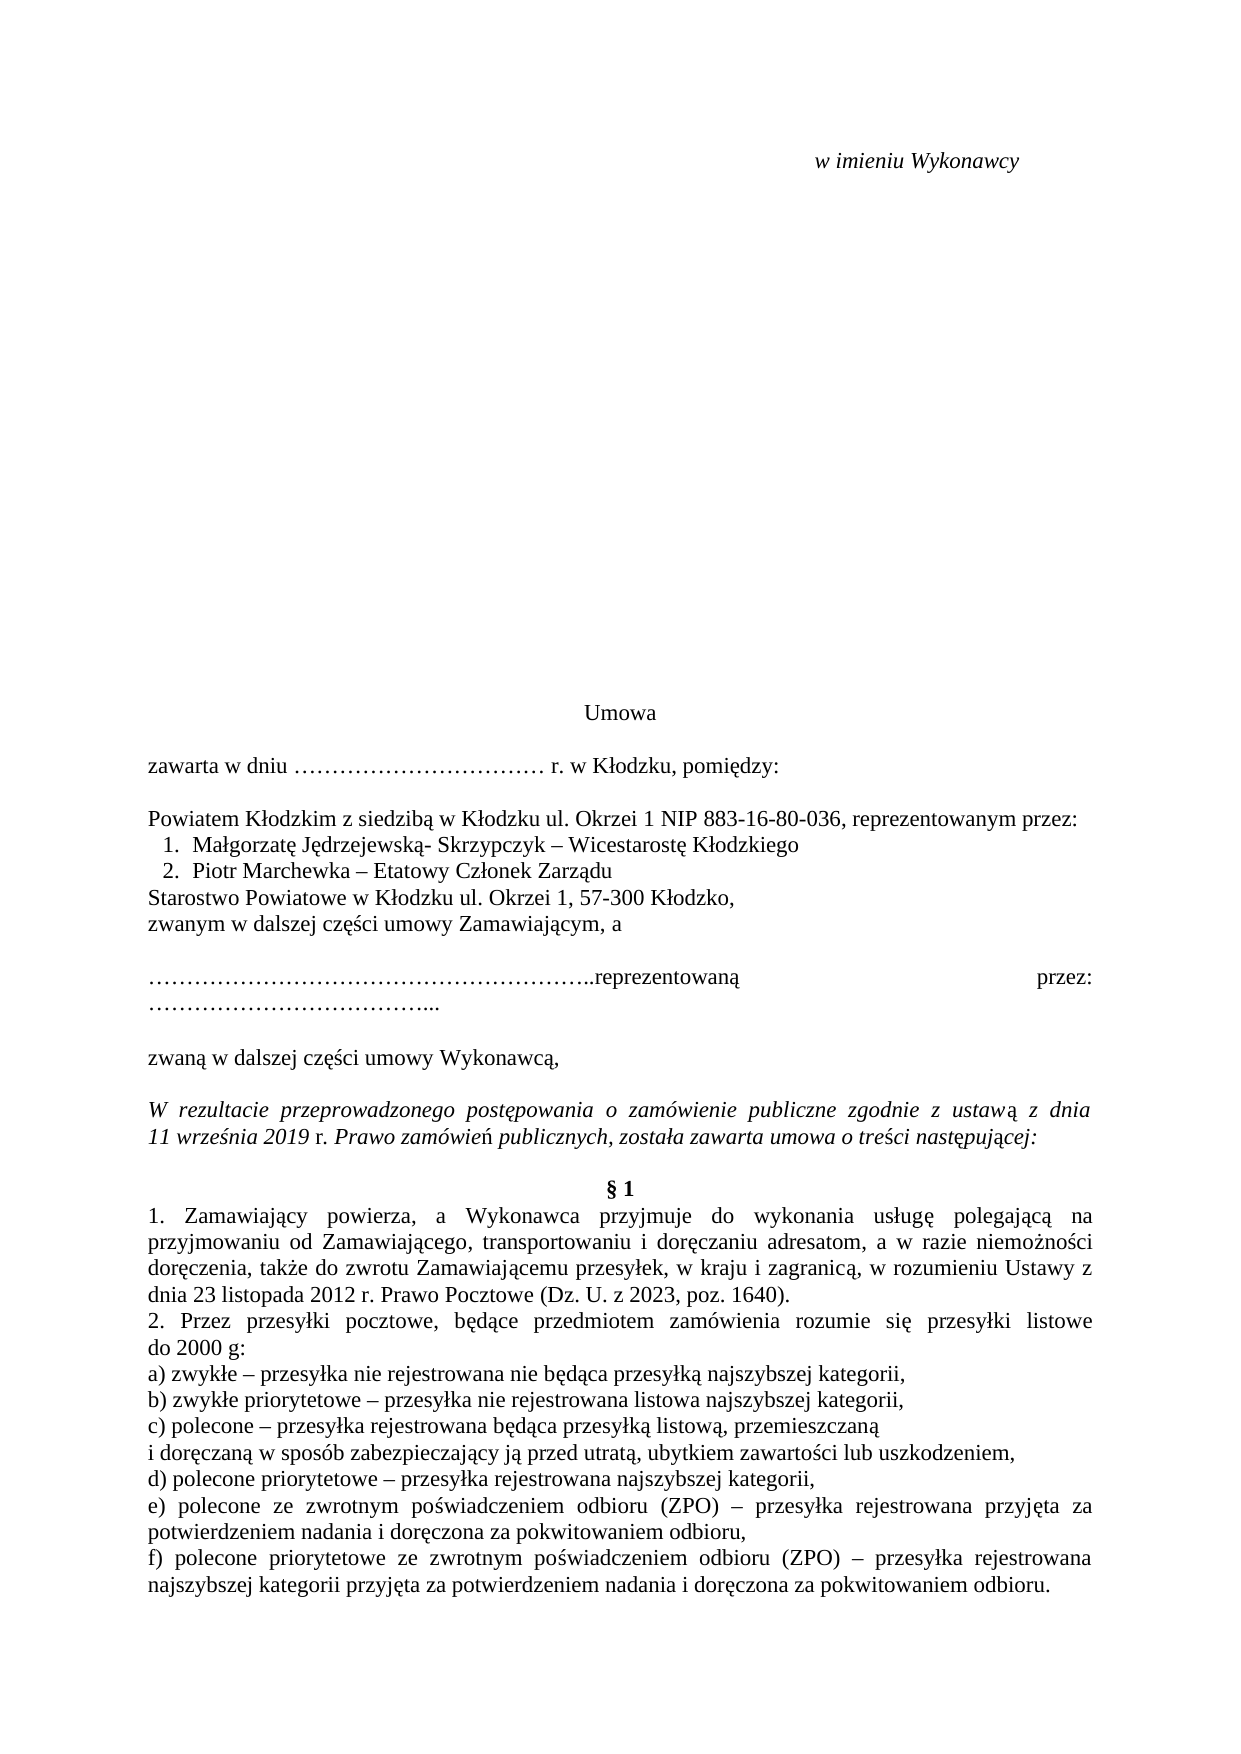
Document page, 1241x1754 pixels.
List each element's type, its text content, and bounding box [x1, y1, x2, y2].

text 2. Przez przesyłki pocztowe, będące przedmiotem zamówienia rozumie się przesyłki listowe do 2000 g: [148, 1307, 1093, 1360]
text e) polecone ze zwrotnym poświadczeniem odbioru (ZPO) – przesyłka rejestrowana przyjęta za potwierdzeniem nadania i doręczona za pokwitowaniem odbioru, [148, 1492, 1093, 1544]
text i doręczaną w sposób zabezpieczający ją przed utratą, ubytkiem zawartości lub uszkodzeniem, [148, 1439, 1093, 1465]
list Piotr Marchewka – Etatowy Członek Zarządu [162, 857, 1093, 884]
text zwaną w dalszej części umowy Wykonawcą, [148, 1044, 1093, 1070]
list Małgorzatę Jędrzejewską- Skrzypczyk – Wicestarostę Kłodzkiego [162, 831, 1093, 857]
text zawarta w dniu …………………………… r. w Kłodzku, pomiędzy: [148, 752, 1093, 778]
text f) polecone priorytetowe ze zwrotnym poświadczeniem odbioru (ZPO) – przesyłka rejestrowana najszybszej kategorii przyjęta za potwierdzeniem nadania i doręczona za pokwitowaniem odbioru. [148, 1544, 1093, 1597]
text d) polecone priorytetowe – przesyłka rejestrowana najszybszej kategorii, [148, 1465, 1093, 1492]
text Umowa [148, 699, 1093, 726]
text 1. Zamawiający powierza, a Wykonawca przyjmuje do wykonania usługę polegającą na przyjmowaniu od Zamawiającego, transportowaniu i doręczaniu adresatom, a w razie niemożności doręczenia, także do zwrotu Zamawiającemu przesyłek, w kraju i zagranicą, w rozumieniu Ustawy z dnia 23 listopada 2012 r. Prawo Pocztowe (Dz. U. z 2023, poz. 1640). [148, 1202, 1093, 1307]
text Powiatem Kłodzkim z siedzibą w Kłodzku ul. Okrzei 1 NIP 883-16-80-036, reprezentowanym przez: [148, 805, 1093, 831]
text a) zwykłe – przesyłka nie rejestrowana nie będąca przesyłką najszybszej kategorii, [148, 1360, 1093, 1386]
text b) zwykłe priorytetowe – przesyłka nie rejestrowana listowa najszybszej kategorii, [148, 1386, 1093, 1413]
text w imieniu Wykonawcy [738, 148, 1093, 174]
text …………………………………………………..reprezentowaną przez:………………………………... [148, 963, 1093, 1016]
text § 1 [148, 1175, 1093, 1202]
text zwanym w dalszej części umowy Zamawiającym, a [148, 910, 1093, 937]
text c) polecone – przesyłka rejestrowana będąca przesyłką listową, przemieszczaną [148, 1413, 1093, 1439]
text W rezultacie przeprowadzonego postępowania o zamówienie publiczne zgodnie z ustawą z dnia 11 września 2019 r. Prawo zamówień publicznych, została zawarta umowa o treści następującej: [148, 1096, 1093, 1149]
text Starostwo Powiatowe w Kłodzku ul. Okrzei 1, 57-300 Kłodzko, [148, 884, 1093, 910]
